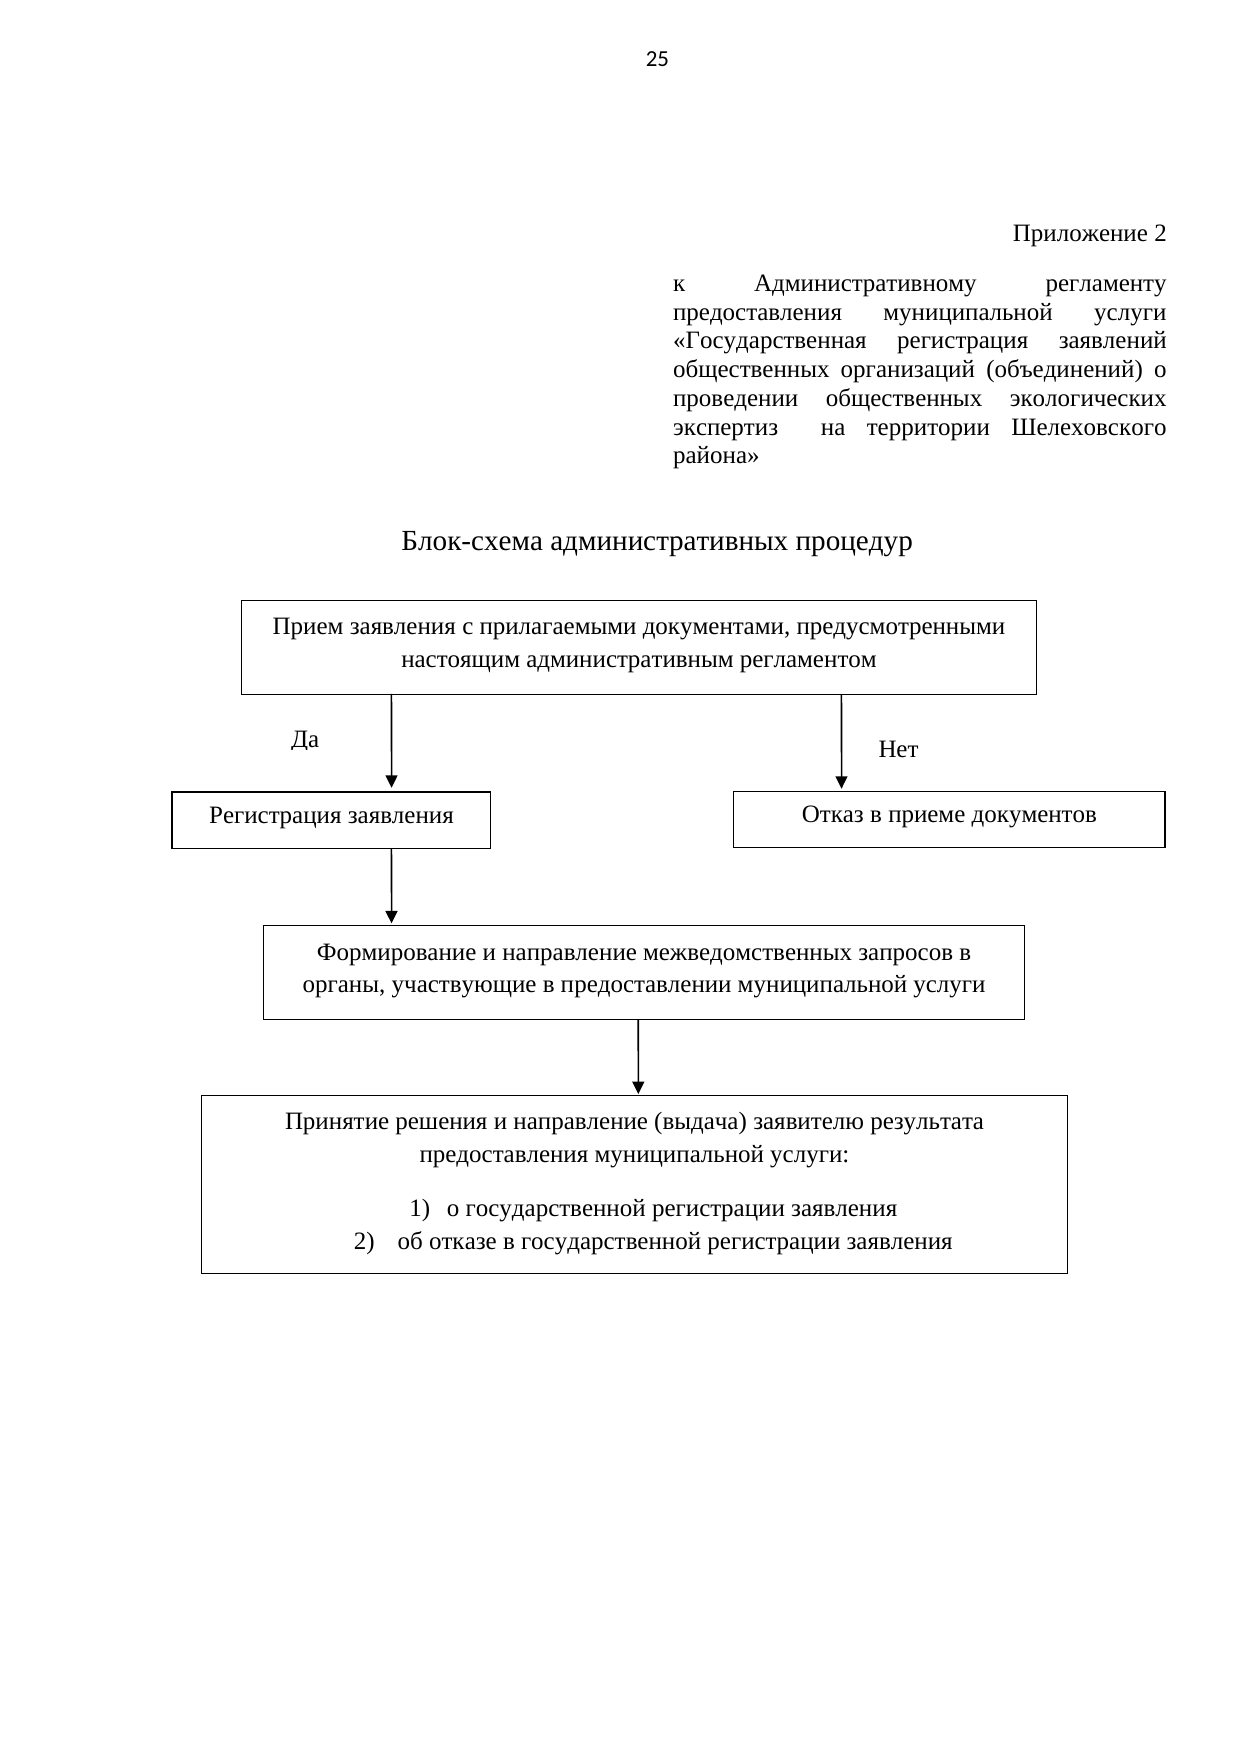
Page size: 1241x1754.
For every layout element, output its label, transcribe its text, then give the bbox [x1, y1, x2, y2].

text Приложение 2 [148, 218, 1167, 247]
text к Административному регламенту предоставления муниципальной услуги «Государственная регистрация заявлений общественных организаций (объединений) о проведении общественных экологических экспертиз на территории Шелеховского района» [673, 268, 1167, 469]
text Блок-схема административных процедур [148, 523, 1167, 557]
